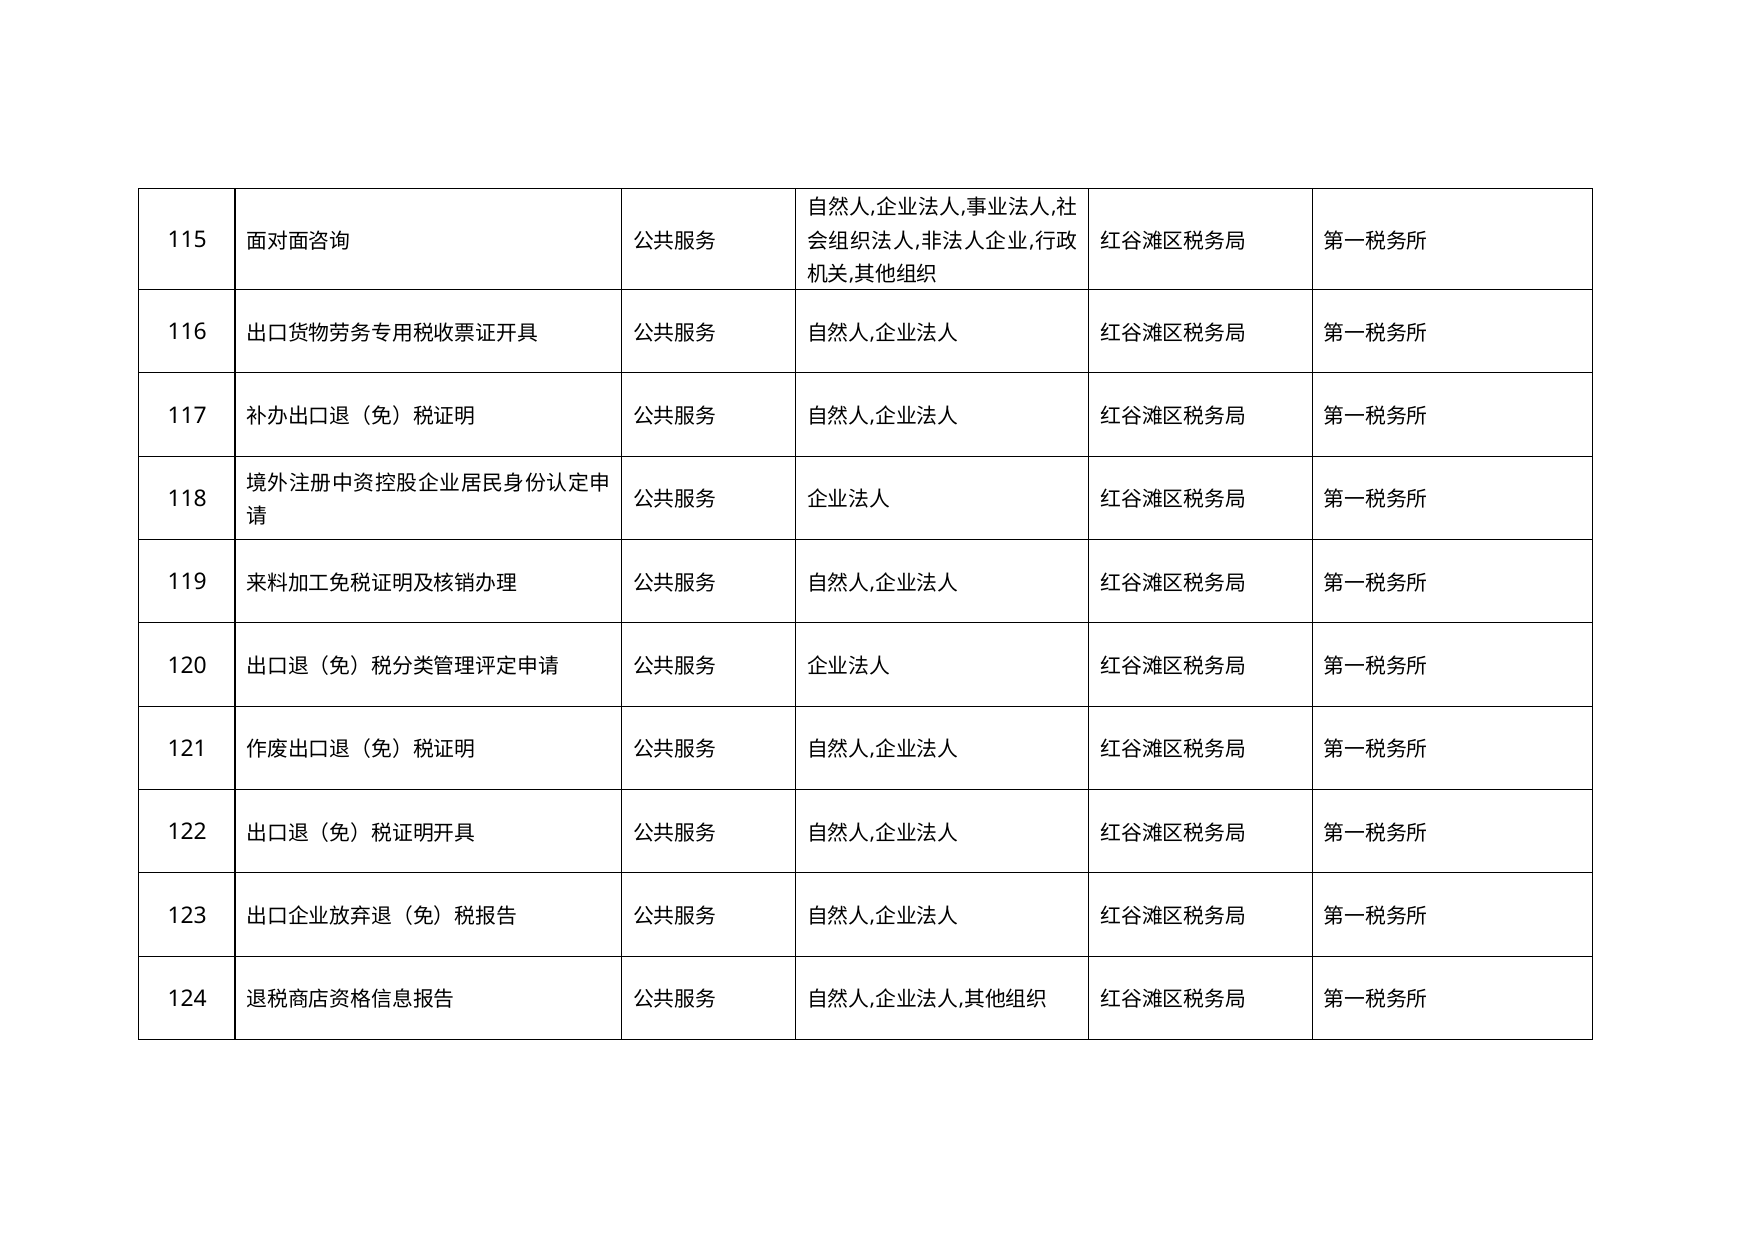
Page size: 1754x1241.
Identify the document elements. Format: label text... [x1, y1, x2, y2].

table_cell 123 [139, 873, 234, 956]
table_cell 作废出口退（免）税证明 [236, 707, 621, 789]
table_cell 出口企业放弃退（免）税报告 [236, 873, 621, 956]
table_cell 第一税务所 [1313, 457, 1592, 539]
table_cell 公共服务 [622, 957, 795, 1039]
table_cell 红谷滩区税务局 [1089, 623, 1312, 706]
table_cell 124 [139, 957, 234, 1039]
table_cell 红谷滩区税务局 [1089, 873, 1312, 956]
table_cell 自然人,企业法人 [796, 707, 1088, 789]
table_cell 红谷滩区税务局 [1089, 373, 1312, 456]
table_cell 自然人,企业法人,其他组织 [796, 957, 1088, 1039]
table_cell 来料加工免税证明及核销办理 [236, 540, 621, 622]
table_cell 红谷滩区税务局 [1089, 189, 1312, 289]
table_cell 第一税务所 [1313, 790, 1592, 872]
table_cell 红谷滩区税务局 [1089, 790, 1312, 872]
table_cell 公共服务 [622, 790, 795, 872]
table_cell 115 [139, 189, 234, 289]
table_cell 122 [139, 790, 234, 872]
table_cell 公共服务 [622, 373, 795, 456]
table_cell 红谷滩区税务局 [1089, 540, 1312, 622]
table_cell 补办出口退（免）税证明 [236, 373, 621, 456]
table_cell 121 [139, 707, 234, 789]
table_cell 退税商店资格信息报告 [236, 957, 621, 1039]
table_cell 出口退（免）税分类管理评定申请 [236, 623, 621, 706]
table_cell 公共服务 [622, 707, 795, 789]
table_cell 116 [139, 290, 234, 372]
table_cell 自然人,企业法人 [796, 873, 1088, 956]
table_cell 公共服务 [622, 189, 795, 289]
table_cell 第一税务所 [1313, 957, 1592, 1039]
table_cell 企业法人 [796, 623, 1088, 706]
table_cell 红谷滩区税务局 [1089, 290, 1312, 372]
table_cell 自然人,企业法人 [796, 373, 1088, 456]
table_cell 出口货物劳务专用税收票证开具 [236, 290, 621, 372]
table_cell 第一税务所 [1313, 540, 1592, 622]
table_cell 119 [139, 540, 234, 622]
table_cell 第一税务所 [1313, 873, 1592, 956]
table_cell 自然人,企业法人 [796, 290, 1088, 372]
table_cell 第一税务所 [1313, 290, 1592, 372]
table_cell 境外注册中资控股企业居民身份认定申请 [236, 457, 621, 539]
table_cell 公共服务 [622, 457, 795, 539]
table_cell 企业法人 [796, 457, 1088, 539]
table_cell 117 [139, 373, 234, 456]
table_cell 公共服务 [622, 623, 795, 706]
table_cell 出口退（免）税证明开具 [236, 790, 621, 872]
table_cell 公共服务 [622, 873, 795, 956]
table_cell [796, 189, 1088, 289]
table_cell 红谷滩区税务局 [1089, 457, 1312, 539]
table_cell 第一税务所 [1313, 623, 1592, 706]
table_cell 公共服务 [622, 540, 795, 622]
table_cell 第一税务所 [1313, 189, 1592, 289]
table_cell 红谷滩区税务局 [1089, 707, 1312, 789]
table_cell 第一税务所 [1313, 707, 1592, 789]
table_cell 自然人,企业法人 [796, 540, 1088, 622]
table_cell 公共服务 [622, 290, 795, 372]
table_cell 第一税务所 [1313, 373, 1592, 456]
table_cell 面对面咨询 [236, 189, 621, 289]
table_cell 自然人,企业法人 [796, 790, 1088, 872]
table_cell 红谷滩区税务局 [1089, 957, 1312, 1039]
table_cell 120 [139, 623, 234, 706]
table_cell 118 [139, 457, 234, 539]
